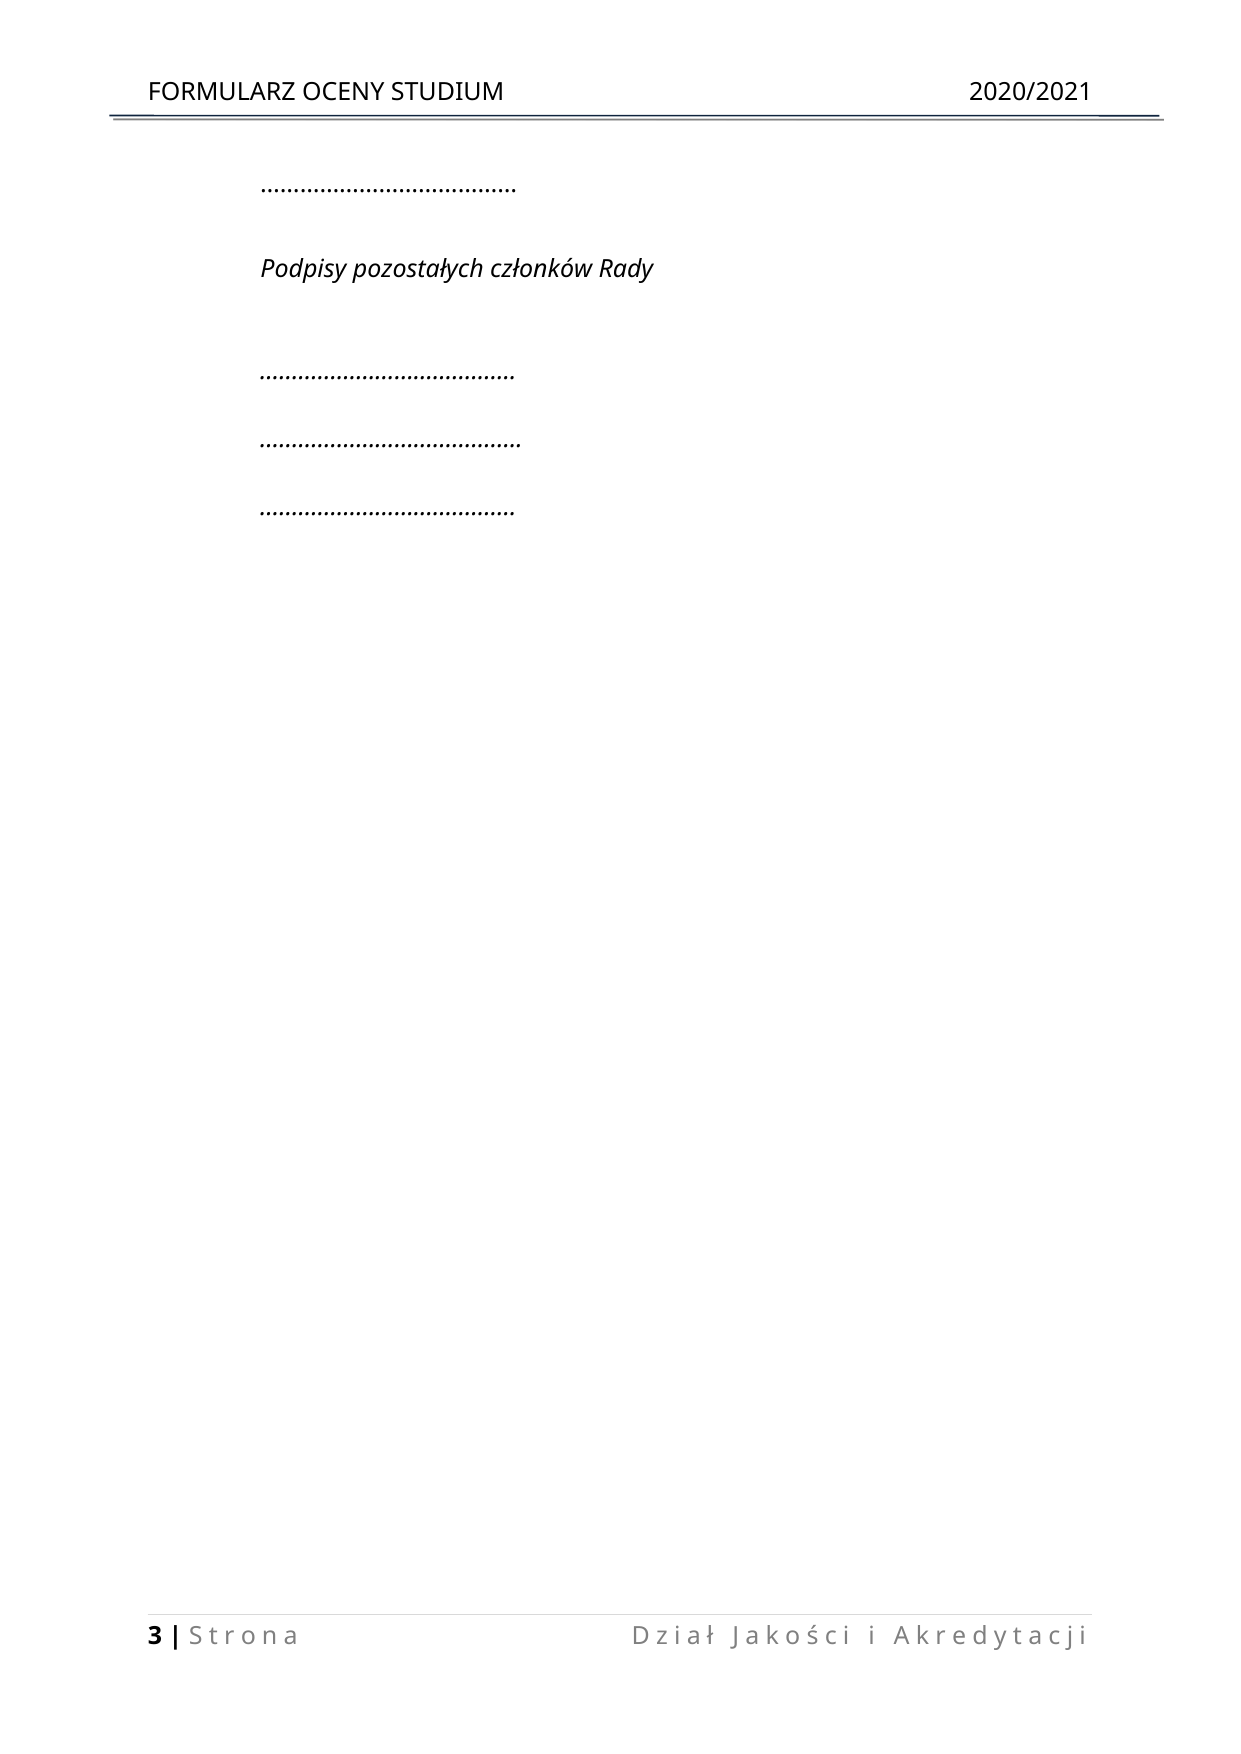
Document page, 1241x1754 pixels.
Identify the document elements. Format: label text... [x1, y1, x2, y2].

text …………………………………. [260, 489, 1092, 523]
text ………………………………….. [260, 421, 1092, 455]
text Podpisy pozostałych członków Rady [260, 251, 1092, 284]
text …………………………………. [260, 353, 1092, 387]
text ………………………………… [260, 165, 1092, 199]
